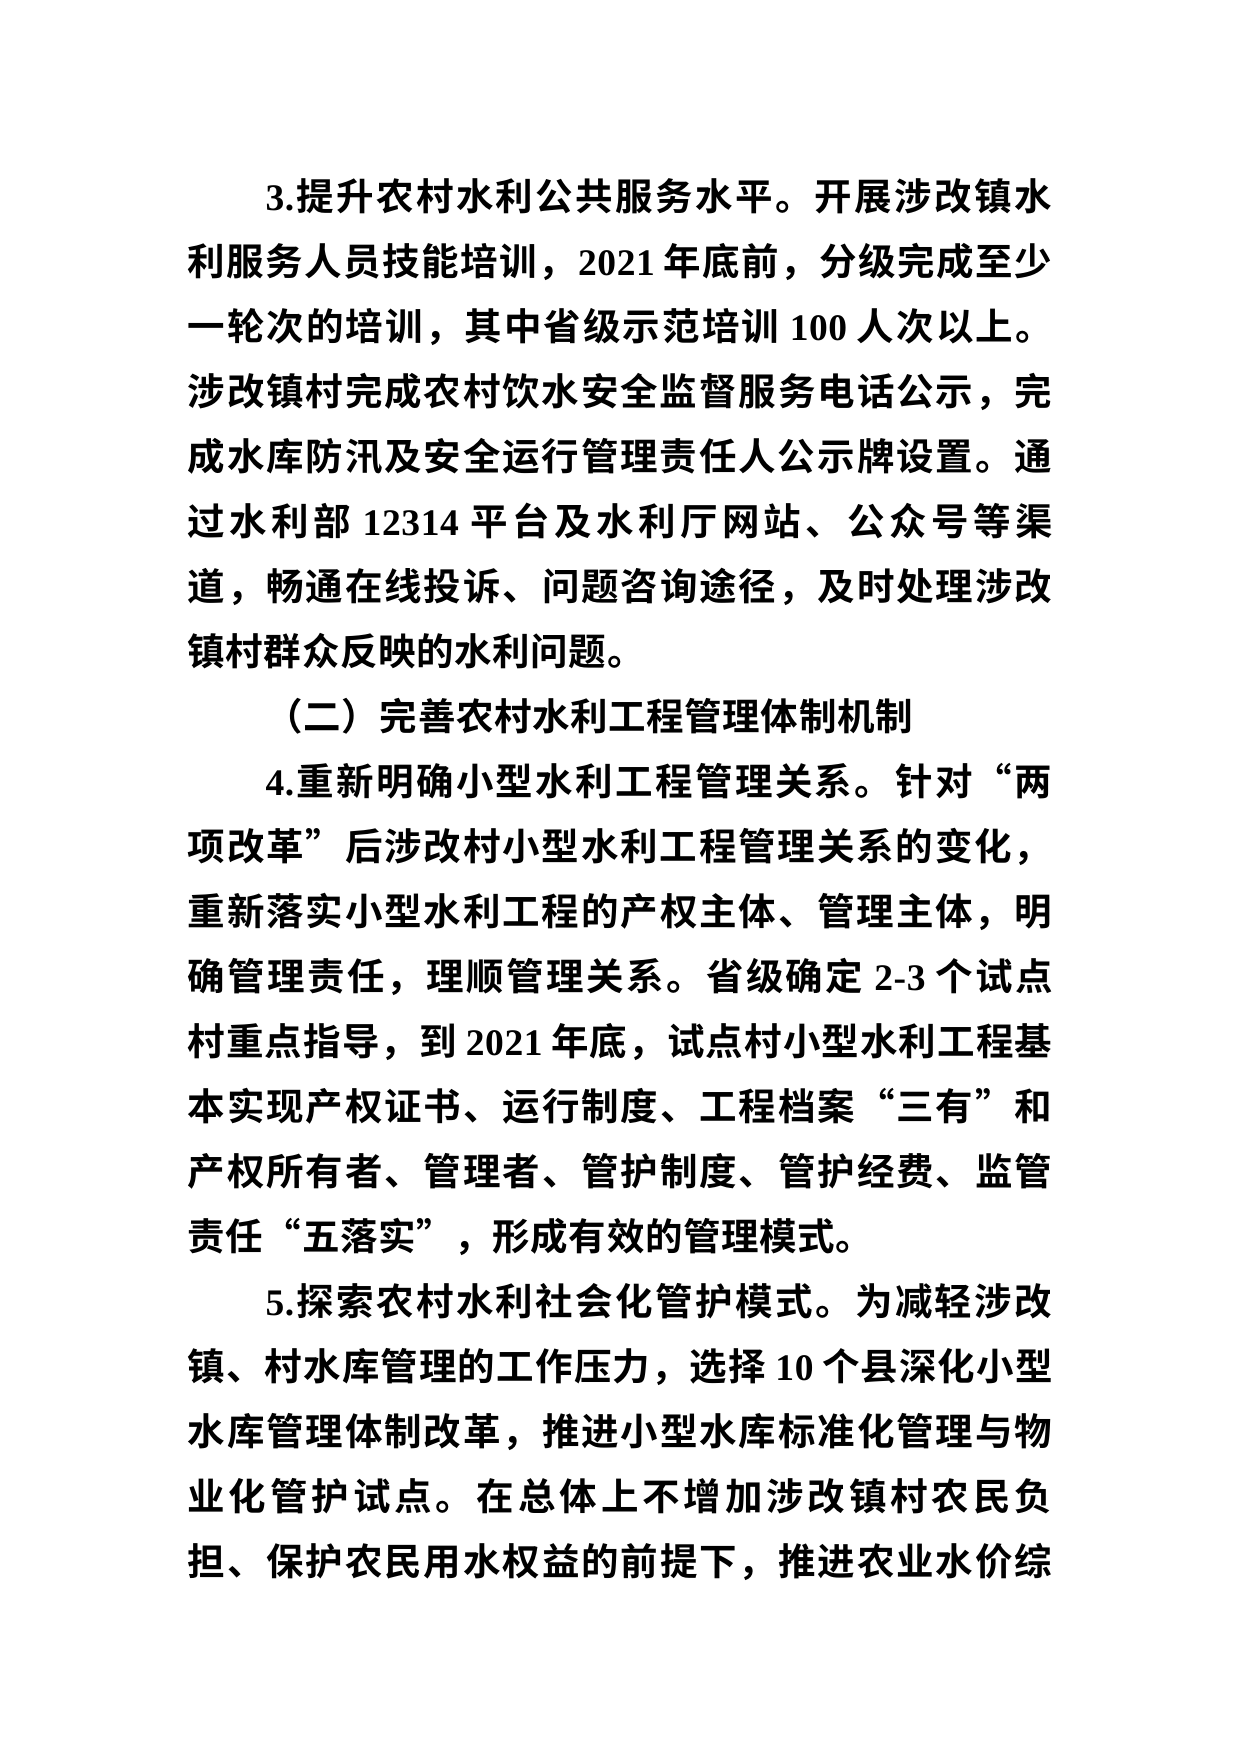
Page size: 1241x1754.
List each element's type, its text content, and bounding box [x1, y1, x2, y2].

text 3.提升农村水利公共服务水平。开展涉改镇水利服务人员技能培训，2021年底前，分级完成至少一轮次的培训，其中省级示范培训100人次以上。涉改镇村完成农村饮水安全监督服务电话公示，完成水库防汛及安全运行管理责任人公示牌设置。通过水利部12314平台及水利厅网站、公众号等渠道，畅通在线投诉、问题咨询途径，及时处理涉改镇村群众反映的水利问题。 [187, 162, 1053, 682]
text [187, 1267, 1053, 1592]
text 4.重新明确小型水利工程管理关系。针对“两项改革”后涉改村小型水利工程管理关系的变化，重新落实小型水利工程的产权主体、管理主体，明确管理责任，理顺管理关系。省级确定2-3个试点村重点指导，到2021年底，试点村小型水利工程基本实现产权证书、运行制度、工程档案“三有”和产权所有者、管理者、管护制度、管护经费、监管责任“五落实”，形成有效的管理模式。 [187, 747, 1053, 1267]
text （二）完善农村水利工程管理体制机制 [187, 682, 1053, 747]
